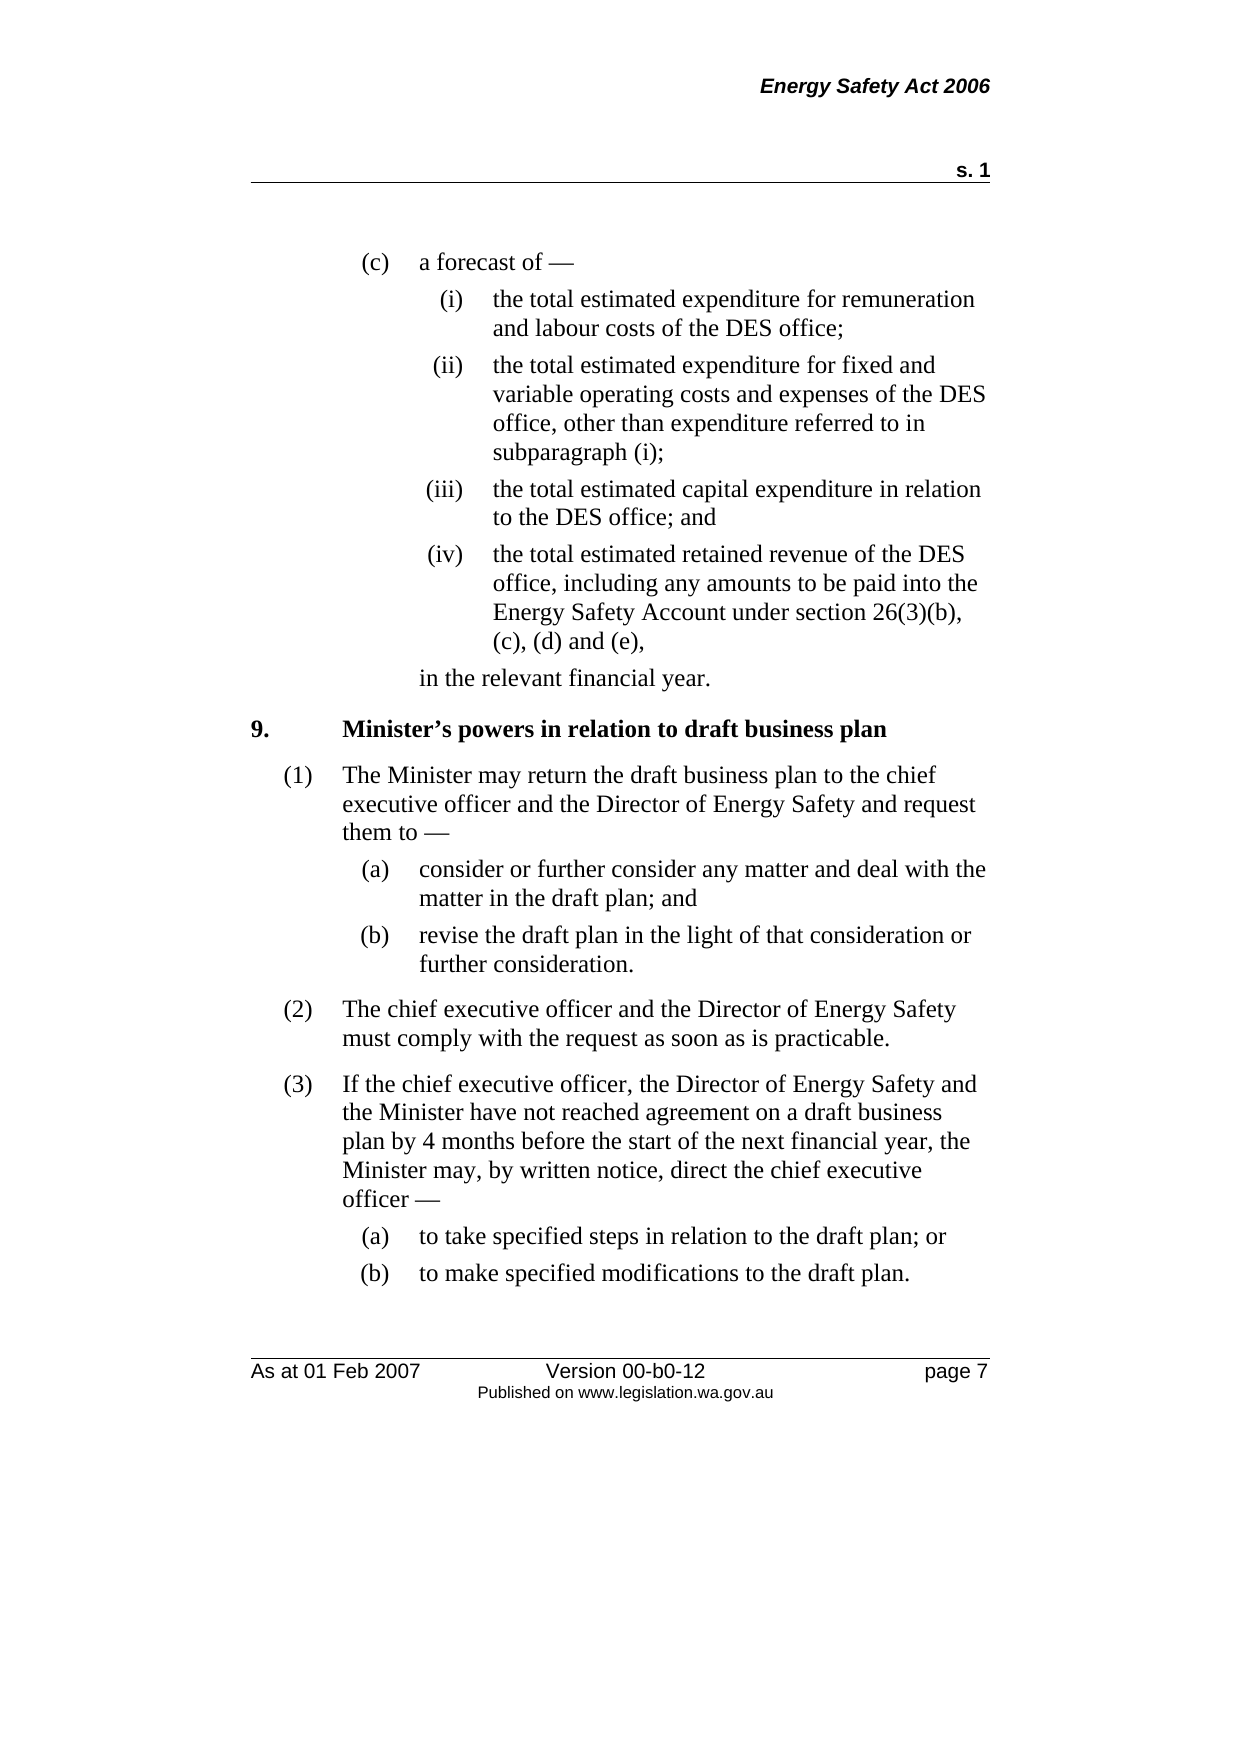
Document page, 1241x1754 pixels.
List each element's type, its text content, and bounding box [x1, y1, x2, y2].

text (3) If the chief executive officer, the Director of Energy Safety and the Minister have not reached agreement on a draft business plan by 4 months before the start of the next financial year, the Minister may, by written notice, direct the chief executive officer — [251, 1069, 990, 1212]
text (2) The chief executive officer and the Director of Energy Safety must comply with the request as soon as is practicable. [251, 994, 990, 1052]
text (iv) the total estimated retained revenue of the DES office, including any amounts to be paid into the Energy Safety Account under section 26(3)(b), (c), (d) and (e), [251, 539, 990, 654]
text (i) the total estimated expenditure for remuneration and labour costs of the DES office; [251, 284, 990, 342]
text (b) revise the draft plan in the light of that consideration or further consideration. [251, 920, 990, 978]
text (ii) the total estimated expenditure for fixed and variable operating costs and expenses of the DES office, other than expenditure referred to in subparagraph (i); [251, 350, 990, 465]
text (b) to make specified modifications to the draft plan. [251, 1258, 990, 1287]
text (1) The Minister may return the draft business plan to the chief executive officer and the Director of Energy Safety and request them to — [251, 760, 990, 846]
subtitle 9. Minister’s powers in relation to draft business plan [251, 714, 990, 743]
text (a) consider or further consider any matter and deal with the matter in the draft plan; and [251, 854, 990, 912]
text (a) to take specified steps in relation to the draft plan; or [251, 1221, 990, 1249]
text (c) a forecast of — [251, 247, 990, 276]
text (iii) the total estimated capital expenditure in relation to the DES office; and [251, 474, 990, 531]
text in the relevant financial year. [251, 663, 990, 692]
